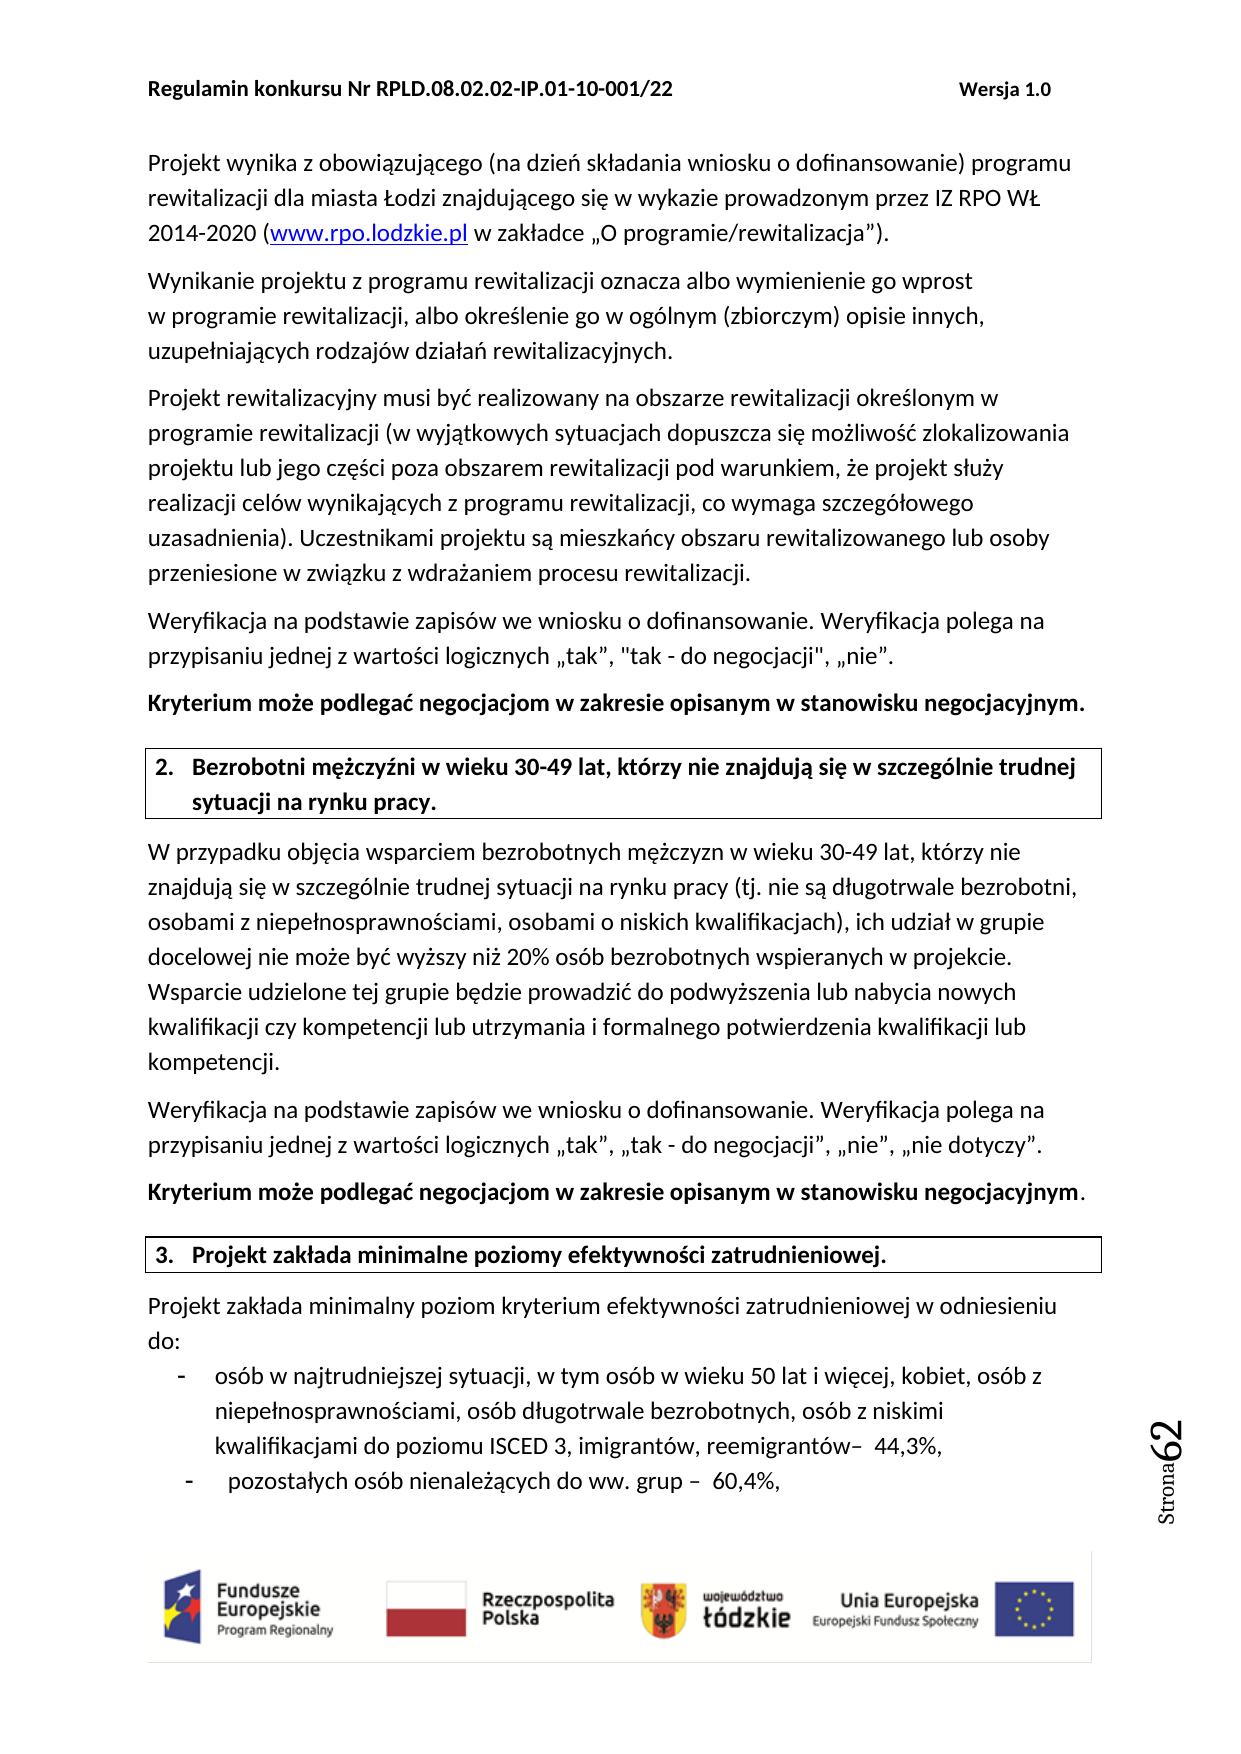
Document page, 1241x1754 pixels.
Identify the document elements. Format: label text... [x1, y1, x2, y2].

text Wynikanie projektu z programu rewitalizacji oznacza albo wymienienie go wprost w programie rewitalizacji, albo określenie go w ogólnym (zbiorczym) opisie innych, uzupełniających rodzajów działań rewitalizacyjnych. [148, 265, 1093, 366]
text Projekt rewitalizacyjny musi być realizowany na obszarze rewitalizacji określonym w programie rewitalizacji (w wyjątkowych sytuacjach dopuszcza się możliwość zlokalizowania projektu lub jego części poza obszarem rewitalizacji pod warunkiem, że projekt służy realizacji celów wynikających z programu rewitalizacji, co wymaga szczegółowego uzasadnienia). Uczestnikami projektu są mieszkańcy obszaru rewitalizowanego lub osoby przeniesione w związku z wdrażaniem procesu rewitalizacji. [148, 383, 1093, 588]
text Projekt wynika z obowiązującego (na dzień składania wniosku o dofinansowanie) programu rewitalizacji dla miasta Łodzi znajdującego się w wykazie prowadzonym przez IZ RPO WŁ 2014-2020 (www.rpo.lodzkie.pl w zakładce „O programie/rewitalizacja”). [148, 148, 1093, 248]
text Weryfikacja na podstawie zapisów we wniosku o dofinansowanie. Weryfikacja polega na przypisaniu jednej z wartości logicznych „tak”, „tak - do negocjacji”, „nie”, „nie dotyczy”. [148, 1094, 1093, 1159]
text W przypadku objęcia wsparciem bezrobotnych mężczyzn w wieku 30-49 lat, którzy nie znajdują się w szczególnie trudnej sytuacji na rynku pracy (tj. nie są długotrwale bezrobotni, osobami z niepełnosprawnościami, osobami o niskich kwalifikacjach), ich udział w grupie docelowej nie może być wyższy niż 20% osób bezrobotnych wspieranych w projekcie. Wsparcie udzielone tej grupie będzie prowadzić do podwyższenia lub nabycia nowych kwalifikacji czy kompetencji lub utrzymania i formalnego potwierdzenia kwalifikacji lub kompetencji. [148, 836, 1093, 1077]
list osób w najtrudniejszej sytuacji, w tym osób w wieku 50 lat i więcej, kobiet, osób z niepełnosprawnościami, osób długotrwale bezrobotnych, osób z niskimi kwalifikacjami do poziomu ISCED 3, imigrantów, reemigrantów– 44,3%, [177, 1360, 1093, 1461]
text Projekt zakłada minimalny poziom kryterium efektywności zatrudnieniowej w odniesieniu do: [148, 1290, 1093, 1356]
text Kryterium może podlegać negocjacjom w zakresie opisanym w stanowisku negocjacyjnym. [148, 688, 1093, 718]
list Bezrobotni mężczyźni w wieku 30-49 lat, którzy nie znajdują się w szczególnie trudnej sytuacji na rynku pracy. [146, 749, 1101, 818]
list pozostałych osób nienależących do ww. grup – 60,4%, [185, 1465, 1093, 1496]
text Kryterium może podlegać negocjacjom w zakresie opisanym w stanowisku negocjacyjnym. [148, 1176, 1093, 1207]
picture [147, 1551, 1093, 1664]
text Weryfikacja na podstawie zapisów we wniosku o dofinansowanie. Weryfikacja polega na przypisaniu jednej z wartości logicznych „tak”, "tak - do negocjacji", „nie”. [148, 605, 1093, 671]
list Projekt zakłada minimalne poziomy efektywności zatrudnieniowej. [146, 1238, 1101, 1272]
